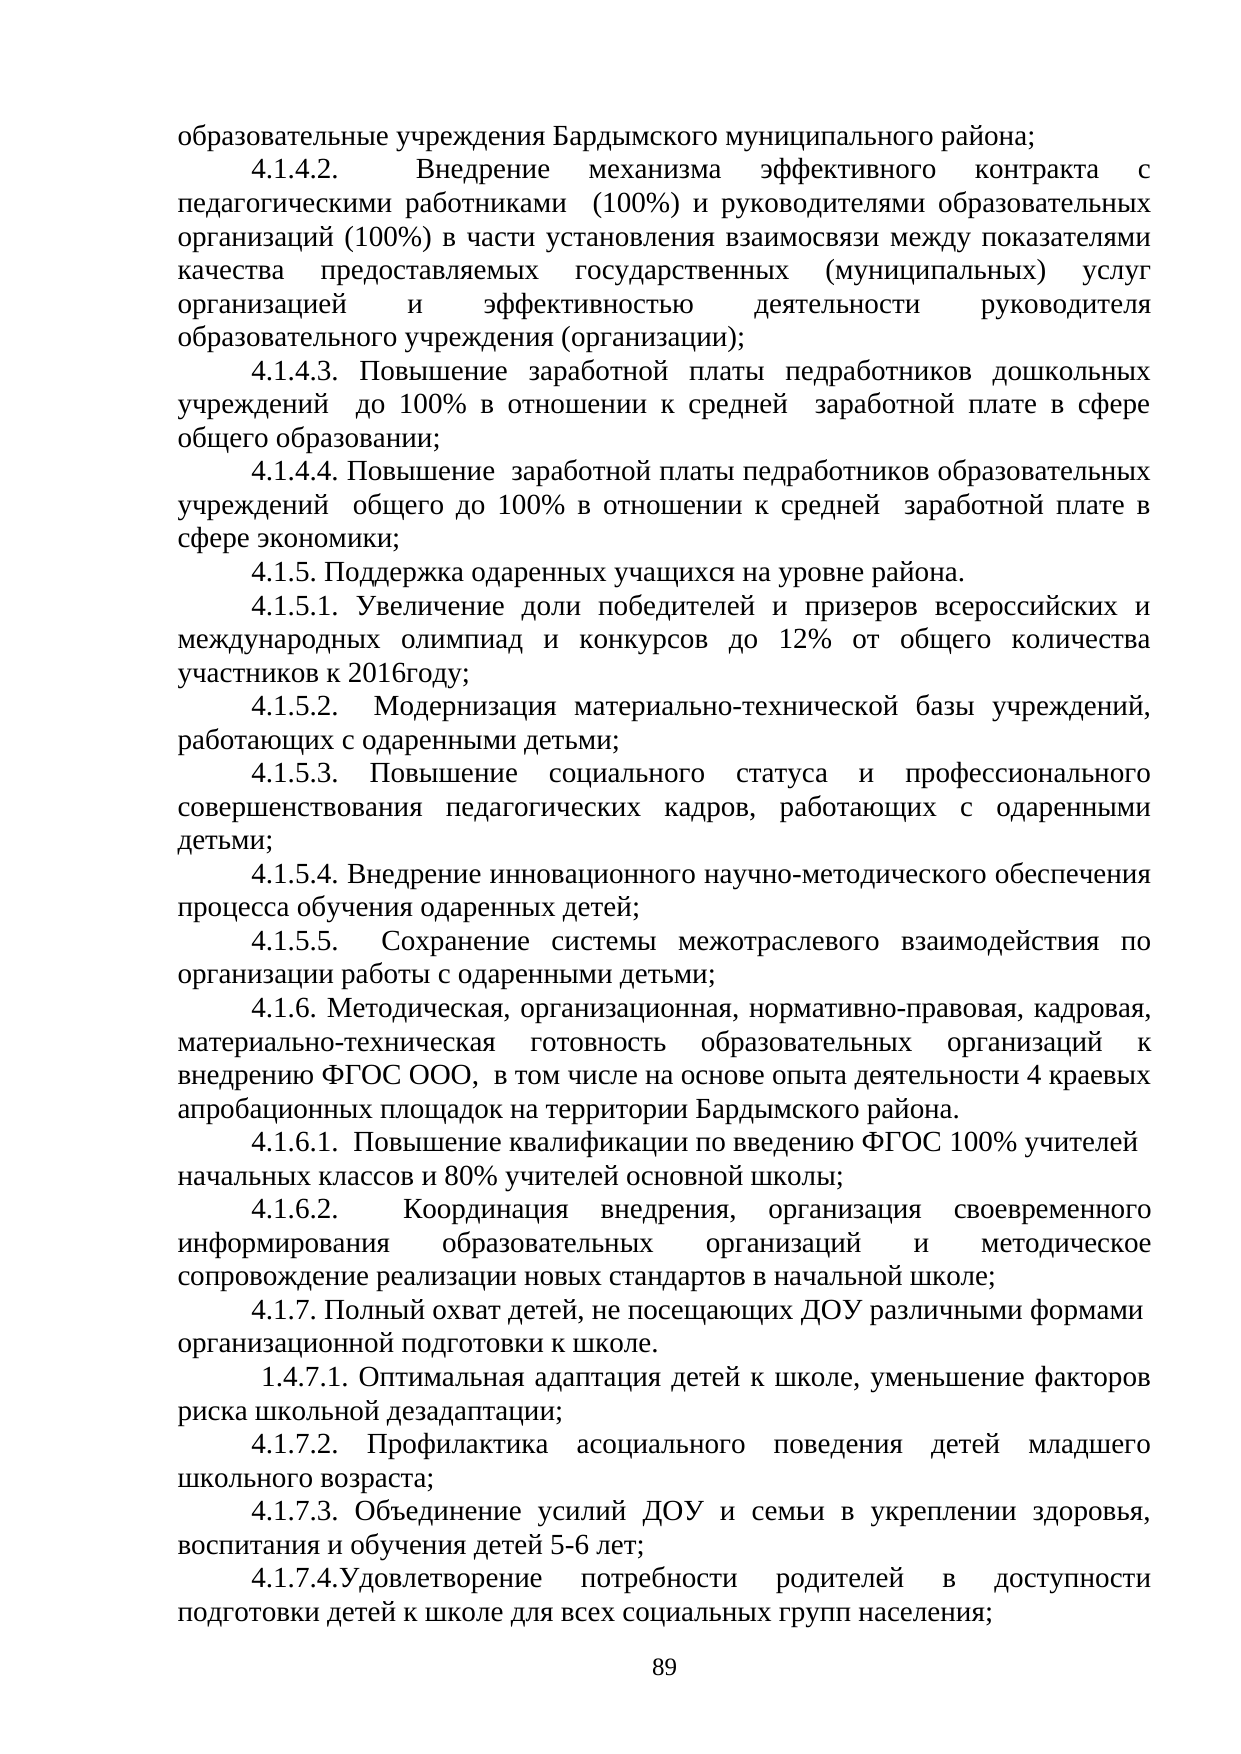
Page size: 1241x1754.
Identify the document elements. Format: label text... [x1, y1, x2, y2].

text 4.1.7. Полный охват детей, не посещающих ДОУ различными формами организационной подготовки к школе. [177, 1292, 1152, 1359]
text 4.1.5.1. Увеличение доли победителей и призеров всероссийских и международных олимпиад и конкурсов до 12% от общего количества участников к 2016году; [177, 588, 1152, 688]
text 4.1.4.2. Внедрение механизма эффективного контракта с педагогическими работниками (100%) и руководителями образовательных организаций (100%) в части установления взаимосвязи между показателями качества предоставляемых государственных (муниципальных) услуг организацией и эффективностью деятельности руководителя образовательного учреждения (организации); [177, 152, 1152, 353]
text 4.1.4.4. Повышение заработной платы педработников образовательных учреждений общего до 100% в отношении к средней заработной плате в сфере экономики; [177, 453, 1152, 554]
text 4.1.7.2. Профилактика асоциального поведения детей младшего школьного возраста; [177, 1426, 1152, 1493]
text 4.1.6. Методическая, организационная, нормативно-правовая, кадровая, материально-техническая готовность образовательных организаций к внедрению ФГОС ООО, в том числе на основе опыта деятельности 4 краевых апробационных площадок на территории Бардымского района. [177, 990, 1152, 1124]
text 4.1.7.3. Объединение усилий ДОУ и семьи в укреплении здоровья, воспитания и обучения детей 5-6 лет; [177, 1493, 1152, 1560]
text 4.1.6.1. Повышение квалификации по введению ФГОС 100% учителей начальных классов и 80% учителей основной школы; [177, 1124, 1152, 1191]
text 1.4.7.1. Оптимальная адаптация детей к школе, уменьшение факторов риска школьной дезадаптации; [177, 1359, 1152, 1426]
text 4.1.5. Поддержка одаренных учащихся на уровне района. [177, 554, 1152, 588]
text 4.1.7.4.Удовлетворение потребности родителей в доступности подготовки детей к школе для всех социальных групп населения; [177, 1560, 1152, 1627]
text 4.1.5.3. Повышение социального статуса и профессионального совершенствования педагогических кадров, работающих с одаренными детьми; [177, 755, 1152, 856]
text 4.1.6.2. Координация внедрения, организация своевременного информирования образовательных организаций и методическое сопровождение реализации новых стандартов в начальной школе; [177, 1191, 1152, 1292]
text 4.1.4.3. Повышение заработной платы педработников дошкольных учреждений до 100% в отношении к средней заработной плате в сфере общего образовании; [177, 353, 1152, 453]
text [177, 118, 1152, 152]
text 4.1.5.4. Внедрение инновационного научно-методического обеспечения процесса обучения одаренных детей; [177, 856, 1152, 923]
text 4.1.5.2. Модернизация материально-технической базы учреждений, работающих с одаренными детьми; [177, 688, 1152, 755]
text 4.1.5.5. Сохранение системы межотраслевого взаимодействия по организации работы с одаренными детьми; [177, 923, 1152, 990]
